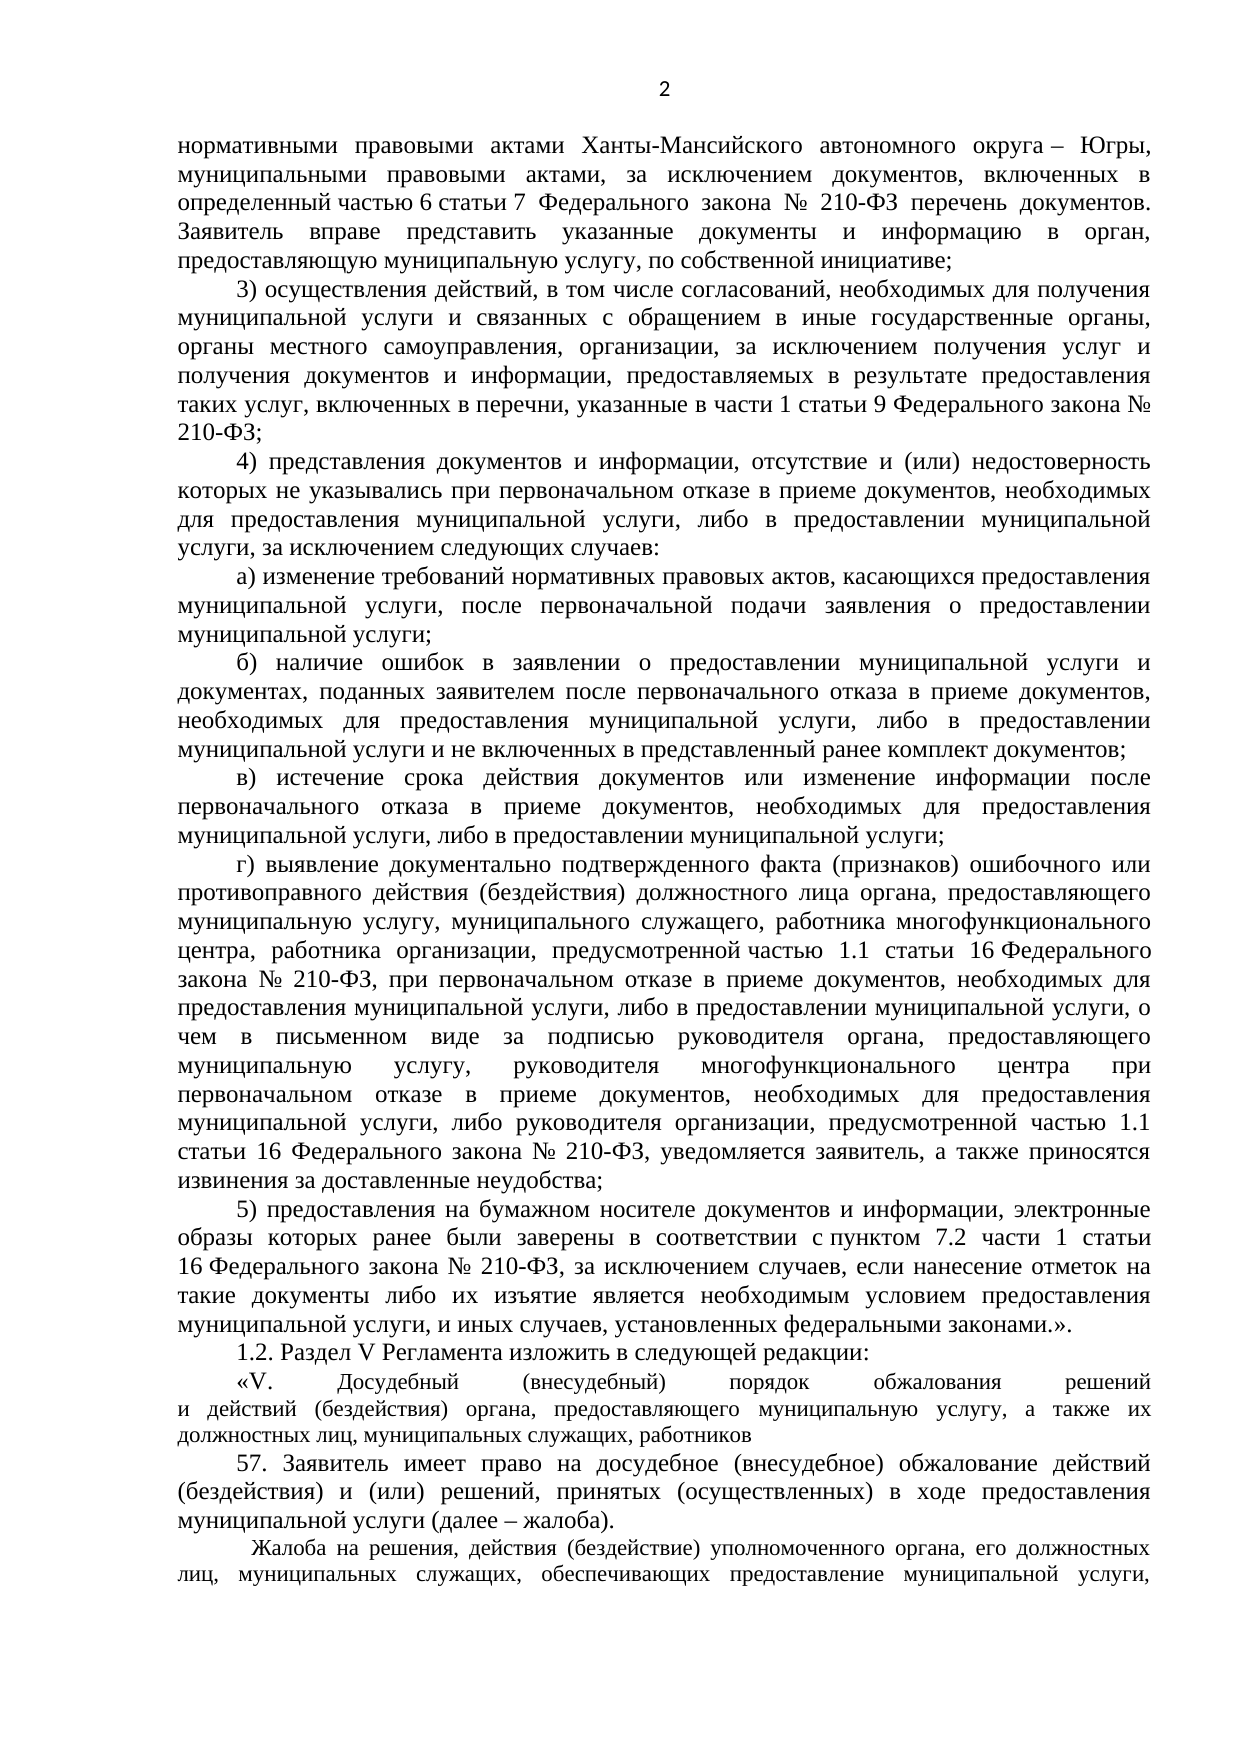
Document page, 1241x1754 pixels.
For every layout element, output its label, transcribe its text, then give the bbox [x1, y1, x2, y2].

text в) истечение срока действия документов или изменение информации после первоначального отказа в приеме документов, необходимых для предоставления муниципальной услуги, либо в предоставлении муниципальной услуги; [177, 762, 1152, 849]
text г) выявление документально подтвержденного факта (признаков) ошибочного или противоправного действия (бездействия) должностного лица органа, предоставляющего муниципальную услугу, муниципального служащего, работника многофункционального центра, работника организации, предусмотренной частью 1.1 статьи 16 Федерального закона № 210-ФЗ, при первоначальном отказе в приеме документов, необходимых для предоставления муниципальной услуги, либо в предоставлении муниципальной услуги, о чем в письменном виде за подписью руководителя органа, предоставляющего муниципальную услугу, руководителя многофункционального центра при первоначальном отказе в приеме документов, необходимых для предоставления муниципальной услуги, либо руководителя организации, предусмотренной частью 1.1 статьи 16 Федерального закона № 210-ФЗ, уведомляется заявитель, а также приносятся извинения за доставленные неудобства; [177, 849, 1152, 1194]
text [177, 1534, 1152, 1587]
list «V. Досудебный (внесудебный) порядок обжалования решений и действий (бездействия) органа, предоставляющего муниципальную услугу, а также их должностных лиц, муниципальных служащих, работников [177, 1366, 1152, 1448]
text б) наличие ошибок в заявлении о предоставлении муниципальной услуги и документах, поданных заявителем после первоначального отказа в приеме документов, необходимых для предоставления муниципальной услуги, либо в предоставлении муниципальной услуги и не включенных в представленный ранее комплект документов; [177, 647, 1152, 762]
text 4) представления документов и информации, отсутствие и (или) недостоверность которых не указывались при первоначальном отказе в приеме документов, необходимых для предоставления муниципальной услуги, либо в предоставлении муниципальной услуги, за исключением следующих случаев: [177, 446, 1152, 561]
text 3) осуществления действий, в том числе согласований, необходимых для получения муниципальной услуги и связанных с обращением в иные государственные органы, органы местного самоуправления, организации, за исключением получения услуг и получения документов и информации, предоставляемых в результате предоставления таких услуг, включенных в перечни, указанные в части 1 статьи 9 Федерального закона № 210-ФЗ; [177, 274, 1152, 446]
text 1.2. Раздел V Регламента изложить в следующей редакции: [177, 1337, 1152, 1366]
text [177, 130, 1152, 274]
text 57. Заявитель имеет право на досудебное (внесудебное) обжалование действий (бездействия) и (или) решений, принятых (осуществленных) в ходе предоставления муниципальной услуги (далее – жалоба). [177, 1448, 1152, 1534]
text 5) предоставления на бумажном носителе документов и информации, электронные образы которых ранее были заверены в соответствии с пунктом 7.2 части 1 статьи 16 Федерального закона № 210-ФЗ, за исключением случаев, если нанесение отметок на такие документы либо их изъятие является необходимым условием предоставления муниципальной услуги, и иных случаев, установленных федеральными законами.». [177, 1194, 1152, 1337]
text а) изменение требований нормативных правовых актов, касающихся предоставления муниципальной услуги, после первоначальной подачи заявления о предоставлении муниципальной услуги; [177, 561, 1152, 647]
